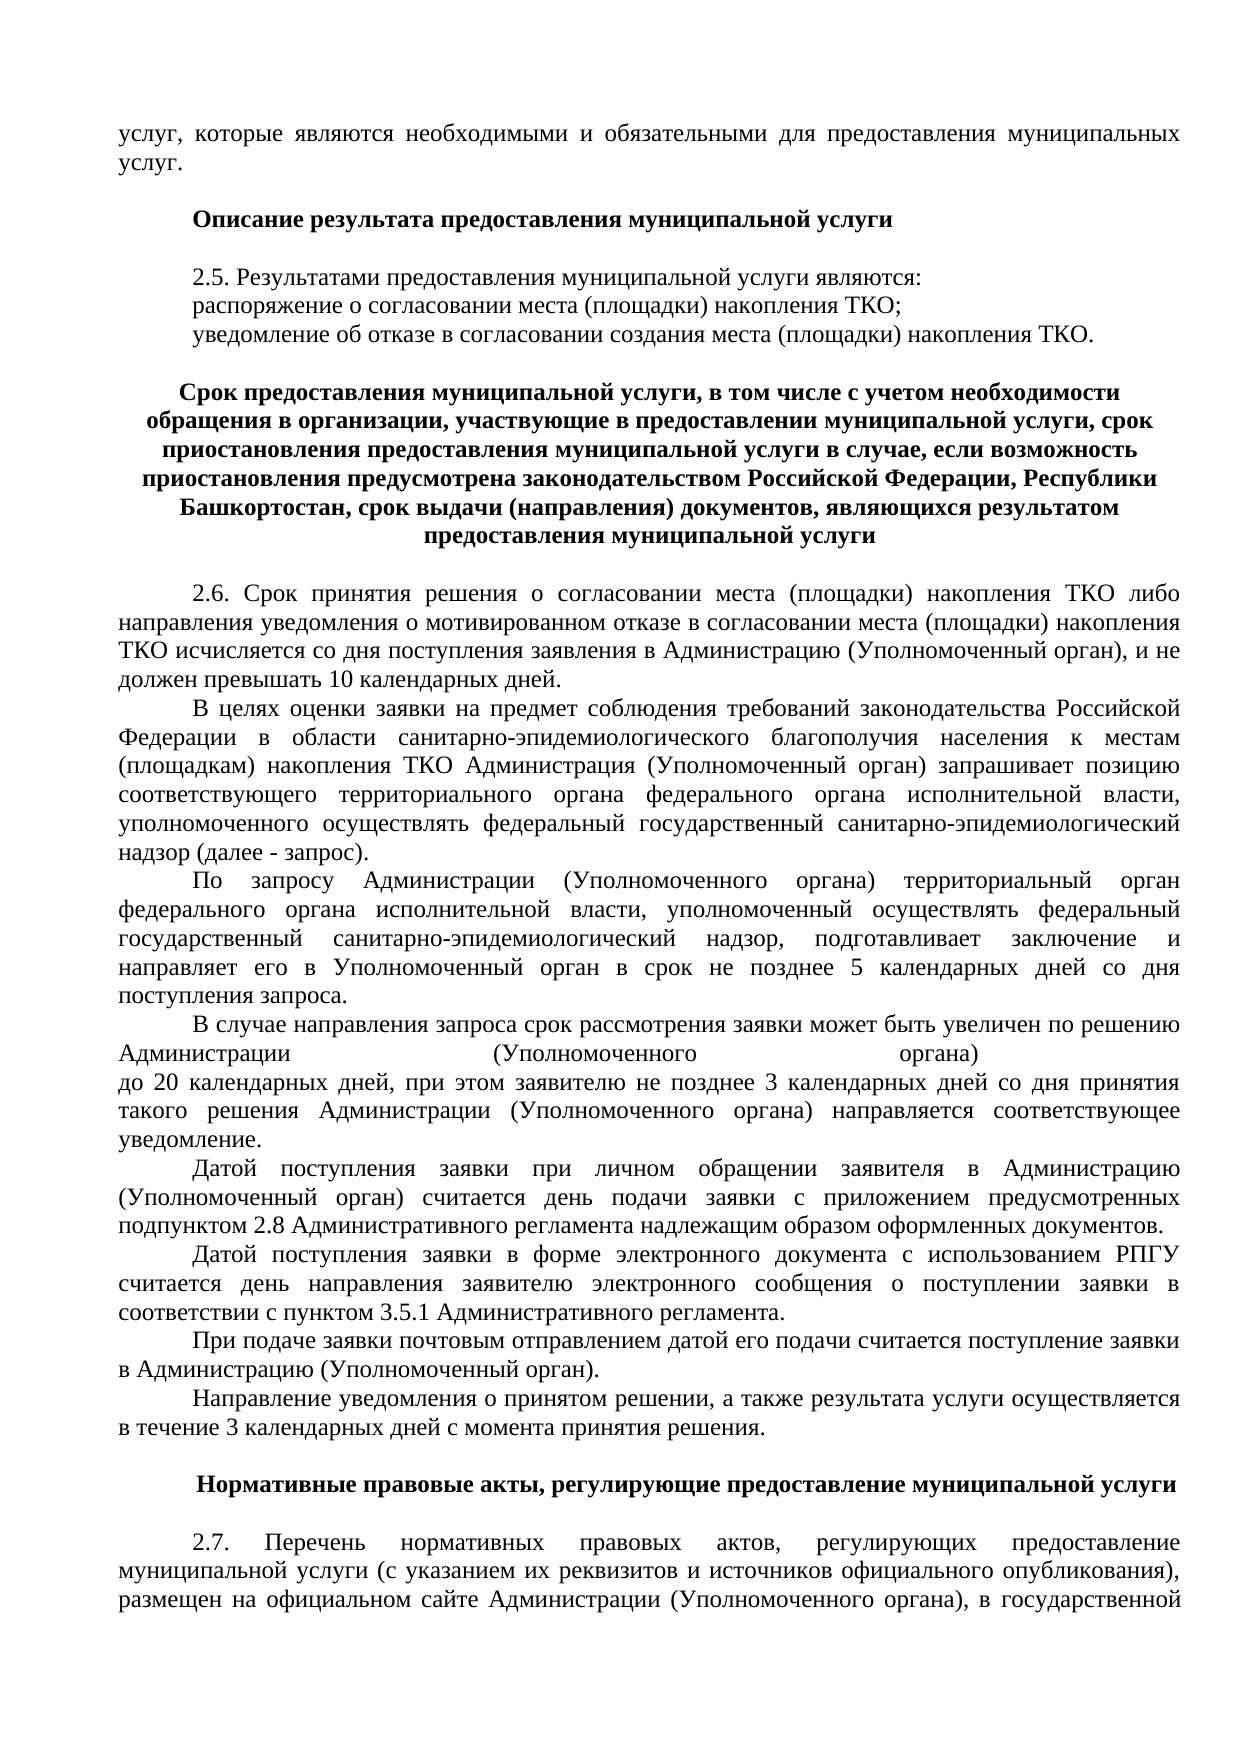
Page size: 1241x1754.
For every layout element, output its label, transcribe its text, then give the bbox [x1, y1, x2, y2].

text Датой поступления заявки при личном обращении заявителя в Администрацию (Уполномоченный орган) считается день подачи заявки с приложением предусмотренных подпунктом 2.8 Административного регламента надлежащим образом оформленных документов. [118, 1153, 1181, 1239]
text Датой поступления заявки в форме электронного документа с использованием РПГУ считается день направления заявителю электронного сообщения о поступлении заявки в соответствии с пунктом 3.5.1 Административного регламента. [118, 1239, 1181, 1326]
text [118, 118, 1181, 176]
text По запросу Администрации (Уполномоченного органа) территориальный орган федерального органа исполнительной власти, уполномоченный осуществлять федеральный государственный санитарно-эпидемиологический надзор, подготавливает заключение и направляет его в Уполномоченный орган в срок не позднее 5 календарных дней со дня поступления запроса. [118, 866, 1181, 1009]
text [118, 1527, 1181, 1613]
text Срок предоставления муниципальной услуги, в том числе с учетом необходимости обращения в организации, участвующие в предоставлении муниципальной услуги, срок приостановления предоставления муниципальной услуги в случае, если возможность приостановления предусмотрена законодательством Российской Федерации, Республики Башкортостан, срок выдачи (направления) документов, являющихся результатом предоставления муниципальной услуги [118, 348, 1181, 549]
text Нормативные правовые акты, регулирующие предоставление муниципальной услуги [118, 1469, 1181, 1498]
text 2.5. Результатами предоставления муниципальной услуги являются: [118, 262, 1181, 291]
text 2.6. Срок принятия решения о согласовании места (площадки) накопления ТКО либо направления уведомления о мотивированном отказе в согласовании места (площадки) накопления ТКО исчисляется со дня поступления заявления в Администрацию (Уполномоченный орган), и не должен превышать 10 календарных дней. [118, 578, 1181, 693]
text В целях оценки заявки на предмет соблюдения требований законодательства Российской Федерации в области санитарно-эпидемиологического благополучия населения к местам (площадкам) накопления ТКО Администрация (Уполномоченный орган) запрашивает позицию соответствующего территориального органа федерального органа исполнительной власти, уполномоченного осуществлять федеральный государственный санитарно-эпидемиологический надзор (далее - запрос). [118, 693, 1181, 866]
text распоряжение о согласовании места (площадки) накопления ТКО; [118, 291, 1181, 319]
text уведомление об отказе в согласовании создания места (площадки) накопления ТКО. [118, 319, 1181, 348]
text Описание результата предоставления муниципальной услуги [118, 204, 1181, 233]
text При подаче заявки почтовым отправлением датой его подачи считается поступление заявки в Администрацию (Уполномоченный орган). [118, 1326, 1181, 1383]
text В случае направления запроса срок рассмотрения заявки может быть увеличен по решению Администрации (Уполномоченного органа) до 20 календарных дней, при этом заявителю не позднее 3 календарных дней со дня принятия такого решения Администрации (Уполномоченного органа) направляется соответствующее уведомление. [118, 1009, 1181, 1153]
text Направление уведомления о принятом решении, а также результата услуги осуществляется в течение 3 календарных дней с момента принятия решения. [118, 1383, 1181, 1441]
